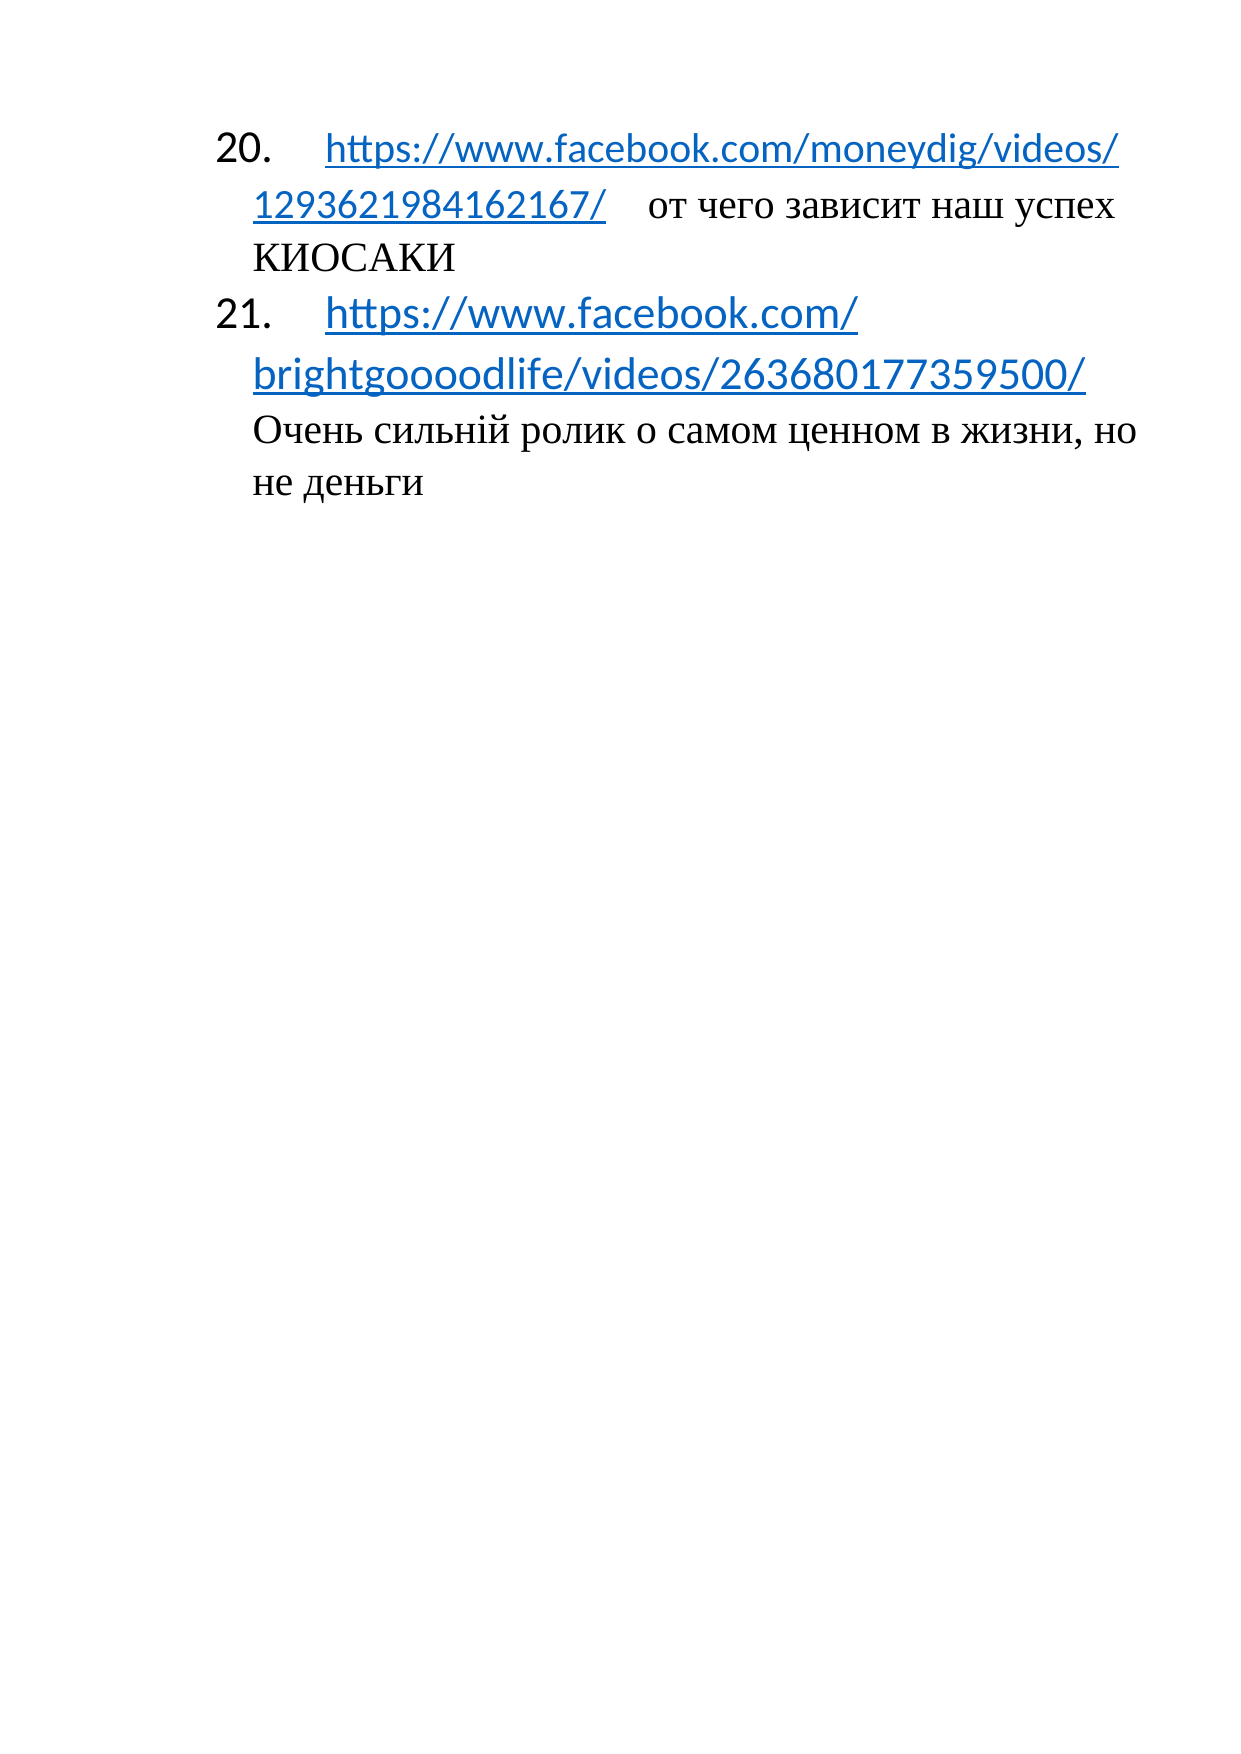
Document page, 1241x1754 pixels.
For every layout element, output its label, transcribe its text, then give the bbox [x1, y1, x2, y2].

list https://www.facebook.com/moneydig/videos/1293621984162167/ от чего зависит наш успех КИОСАКИ [215, 118, 1152, 281]
list https://www.facebook.com/brightgoooodlife/videos/263680177359500/ Очень сильній ролик о самом ценном в жизни, но не деньги [215, 284, 1152, 504]
